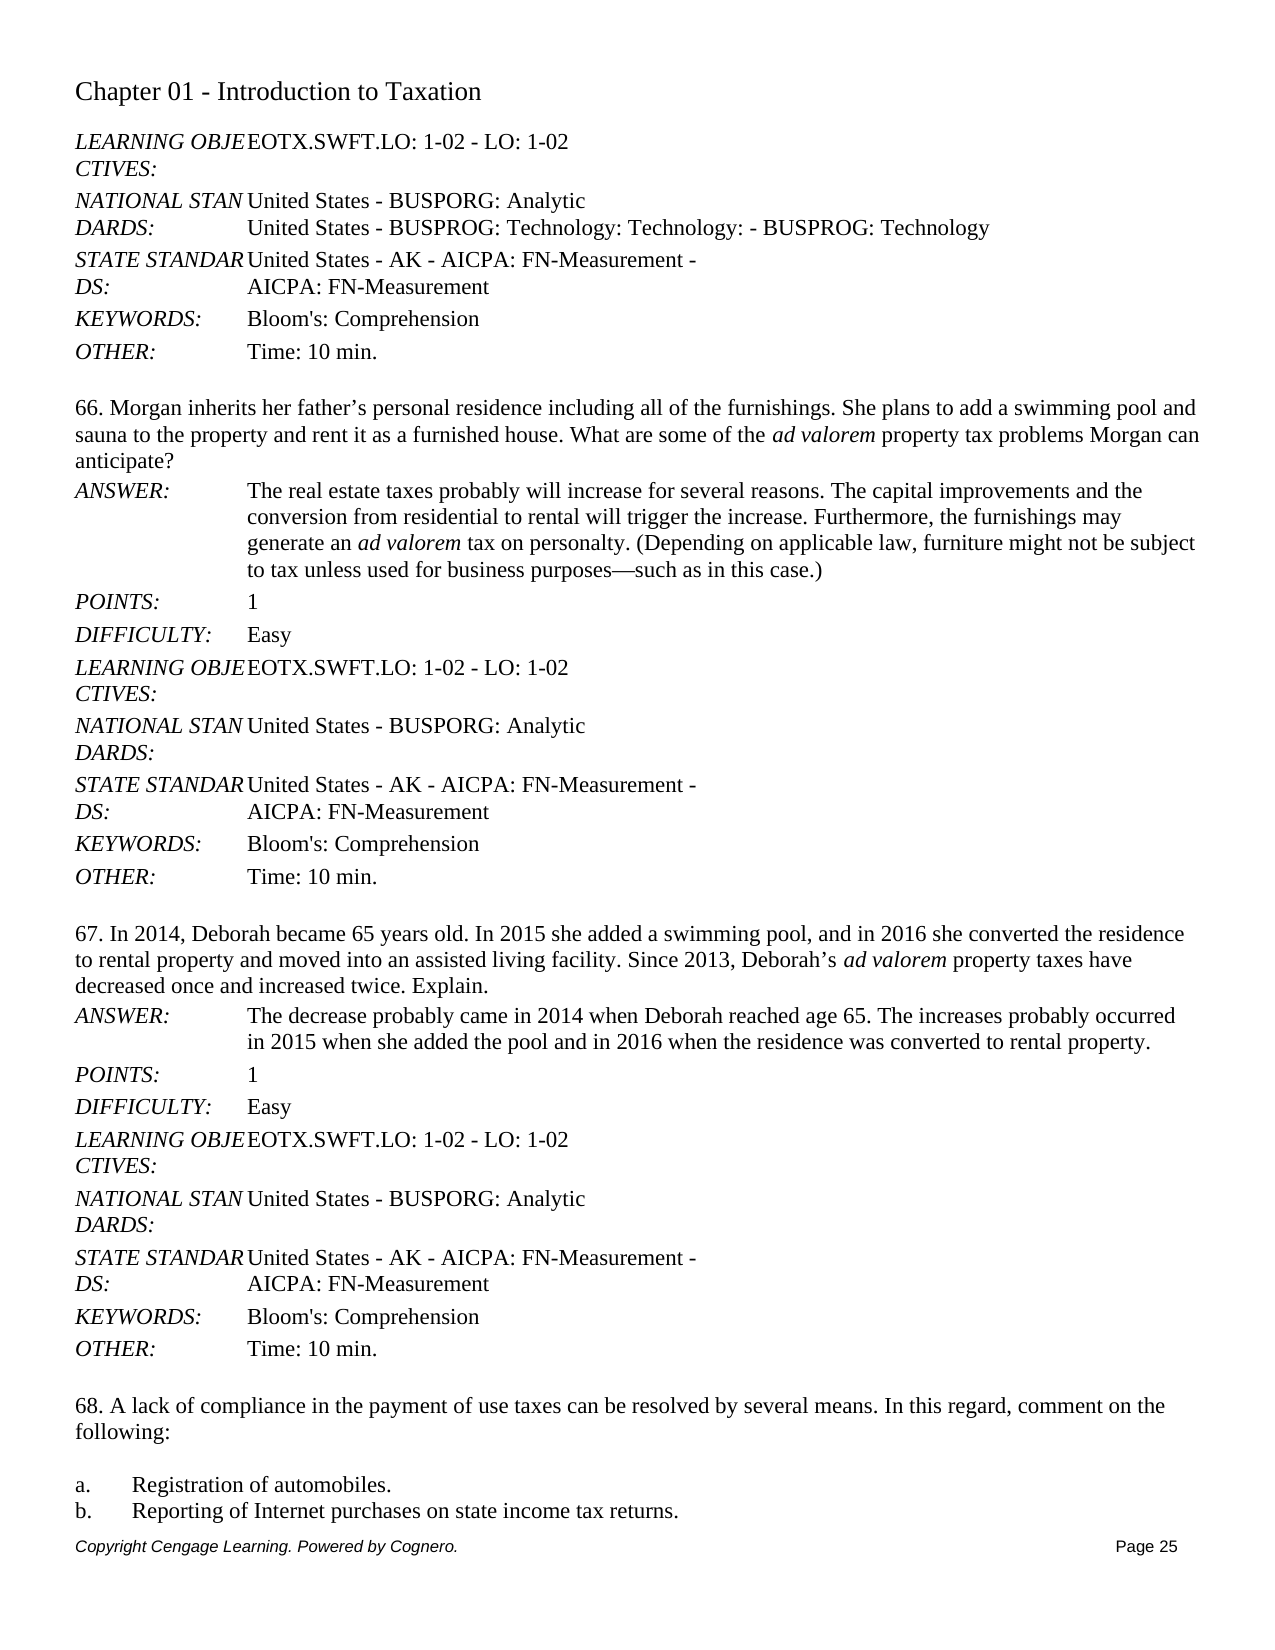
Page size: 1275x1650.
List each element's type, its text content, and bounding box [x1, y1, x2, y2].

table_header 67. In 2014, Deborah became 65 years old. In 2015 she added a swimming pool, and in 2016 she converted the residence to rental property and moved into an assisted living facility. Since 2013, Deborah’s ad valorem property taxes have decreased once and increased twice. Explain. [75, 920, 1200, 1365]
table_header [75, 125, 1200, 367]
table_header 66. Morgan inherits her father’s personal residence including all of the furnishings. She plans to add a swimming pool and sauna to the property and rent it as a furnished house. What are some of the ad valorem property tax problems Morgan can anticipate? [75, 395, 1200, 893]
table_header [75, 1392, 1200, 1524]
